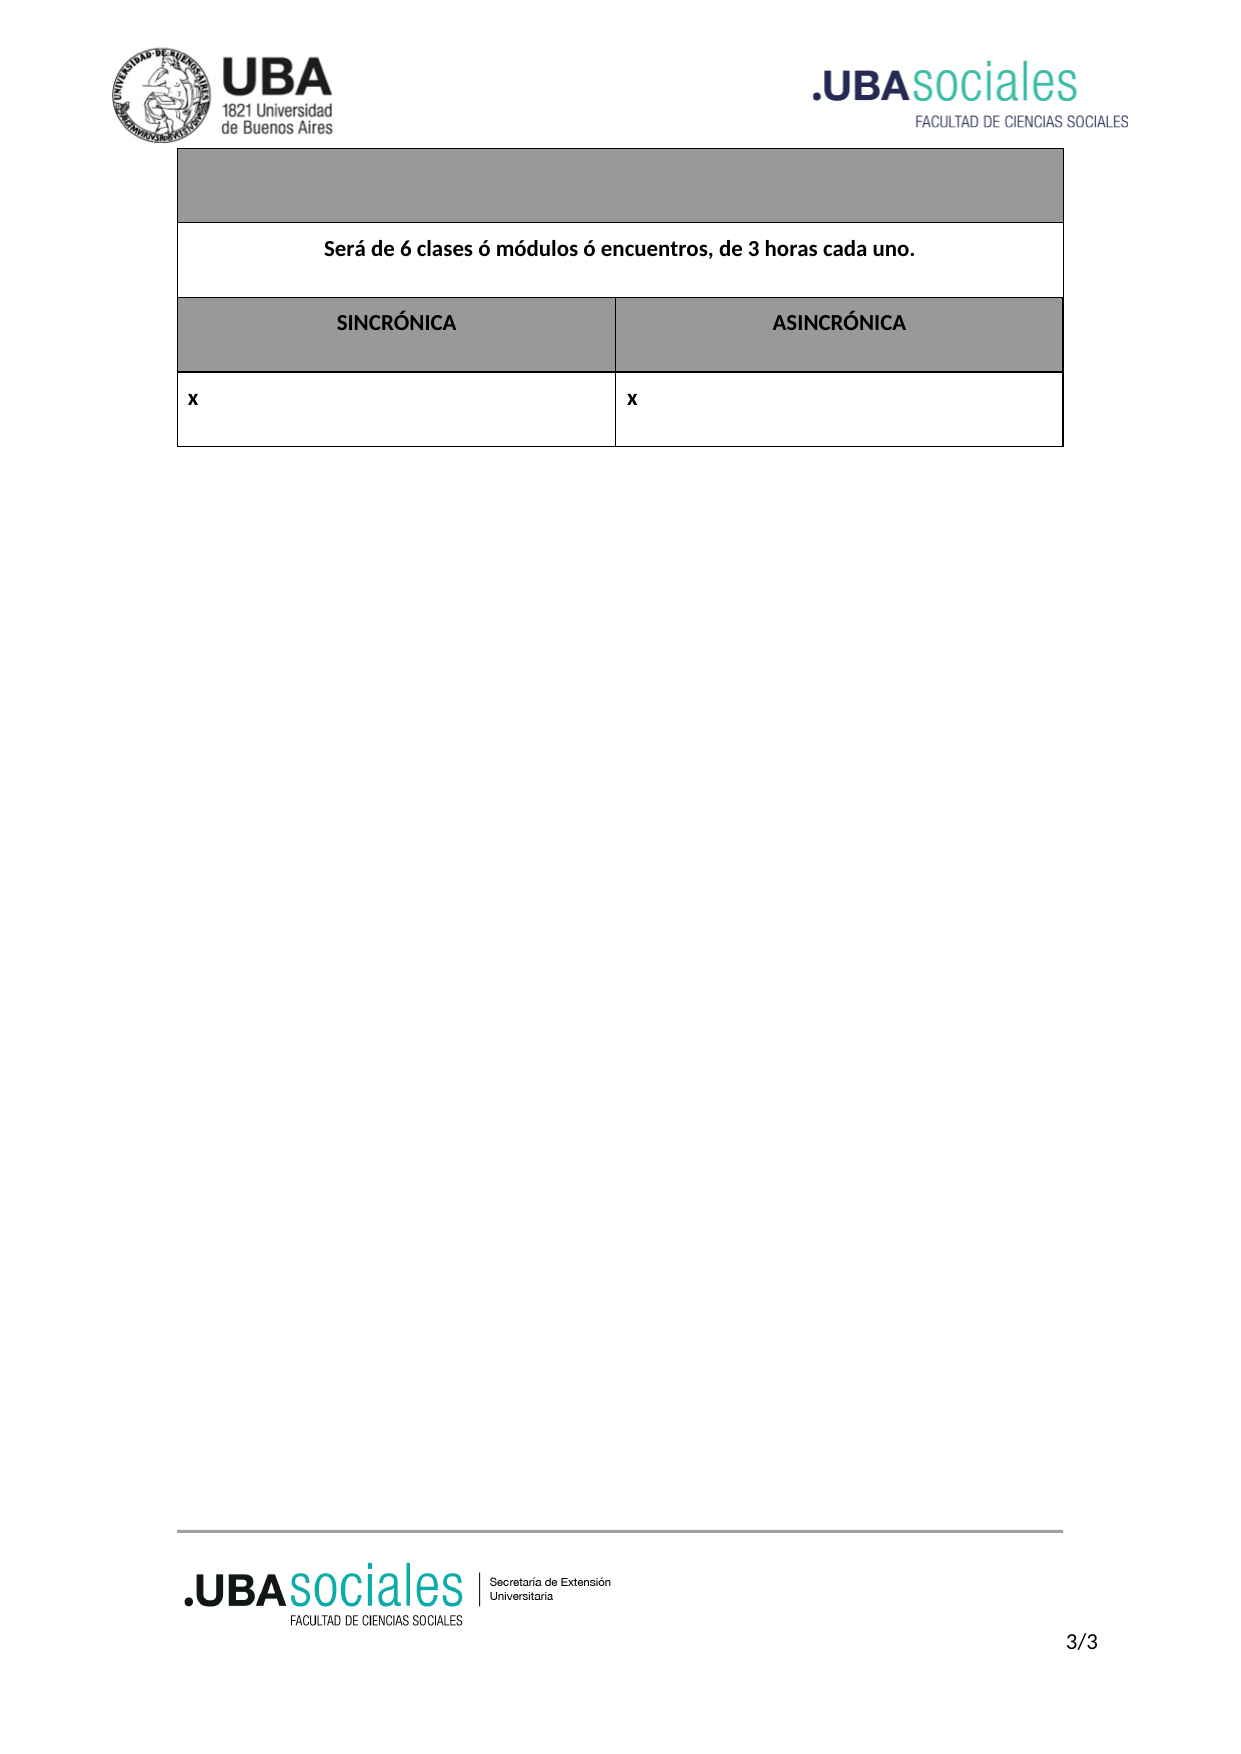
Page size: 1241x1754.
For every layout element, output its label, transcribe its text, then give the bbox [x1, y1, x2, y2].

table_cell x [616, 373, 1062, 446]
table_cell Será de 6 clases ó módulos ó encuentros, de 3 horas cada uno. [178, 223, 1063, 297]
table_cell x [178, 373, 615, 446]
table_cell SINCRÓNICA [178, 298, 615, 371]
picture [25, 1, 1212, 184]
picture [177, 1557, 620, 1650]
table_cell CANTIDAD DE CLASES TOTALES [178, 149, 1063, 222]
table_cell ASINCRÓNICA [616, 298, 1062, 371]
